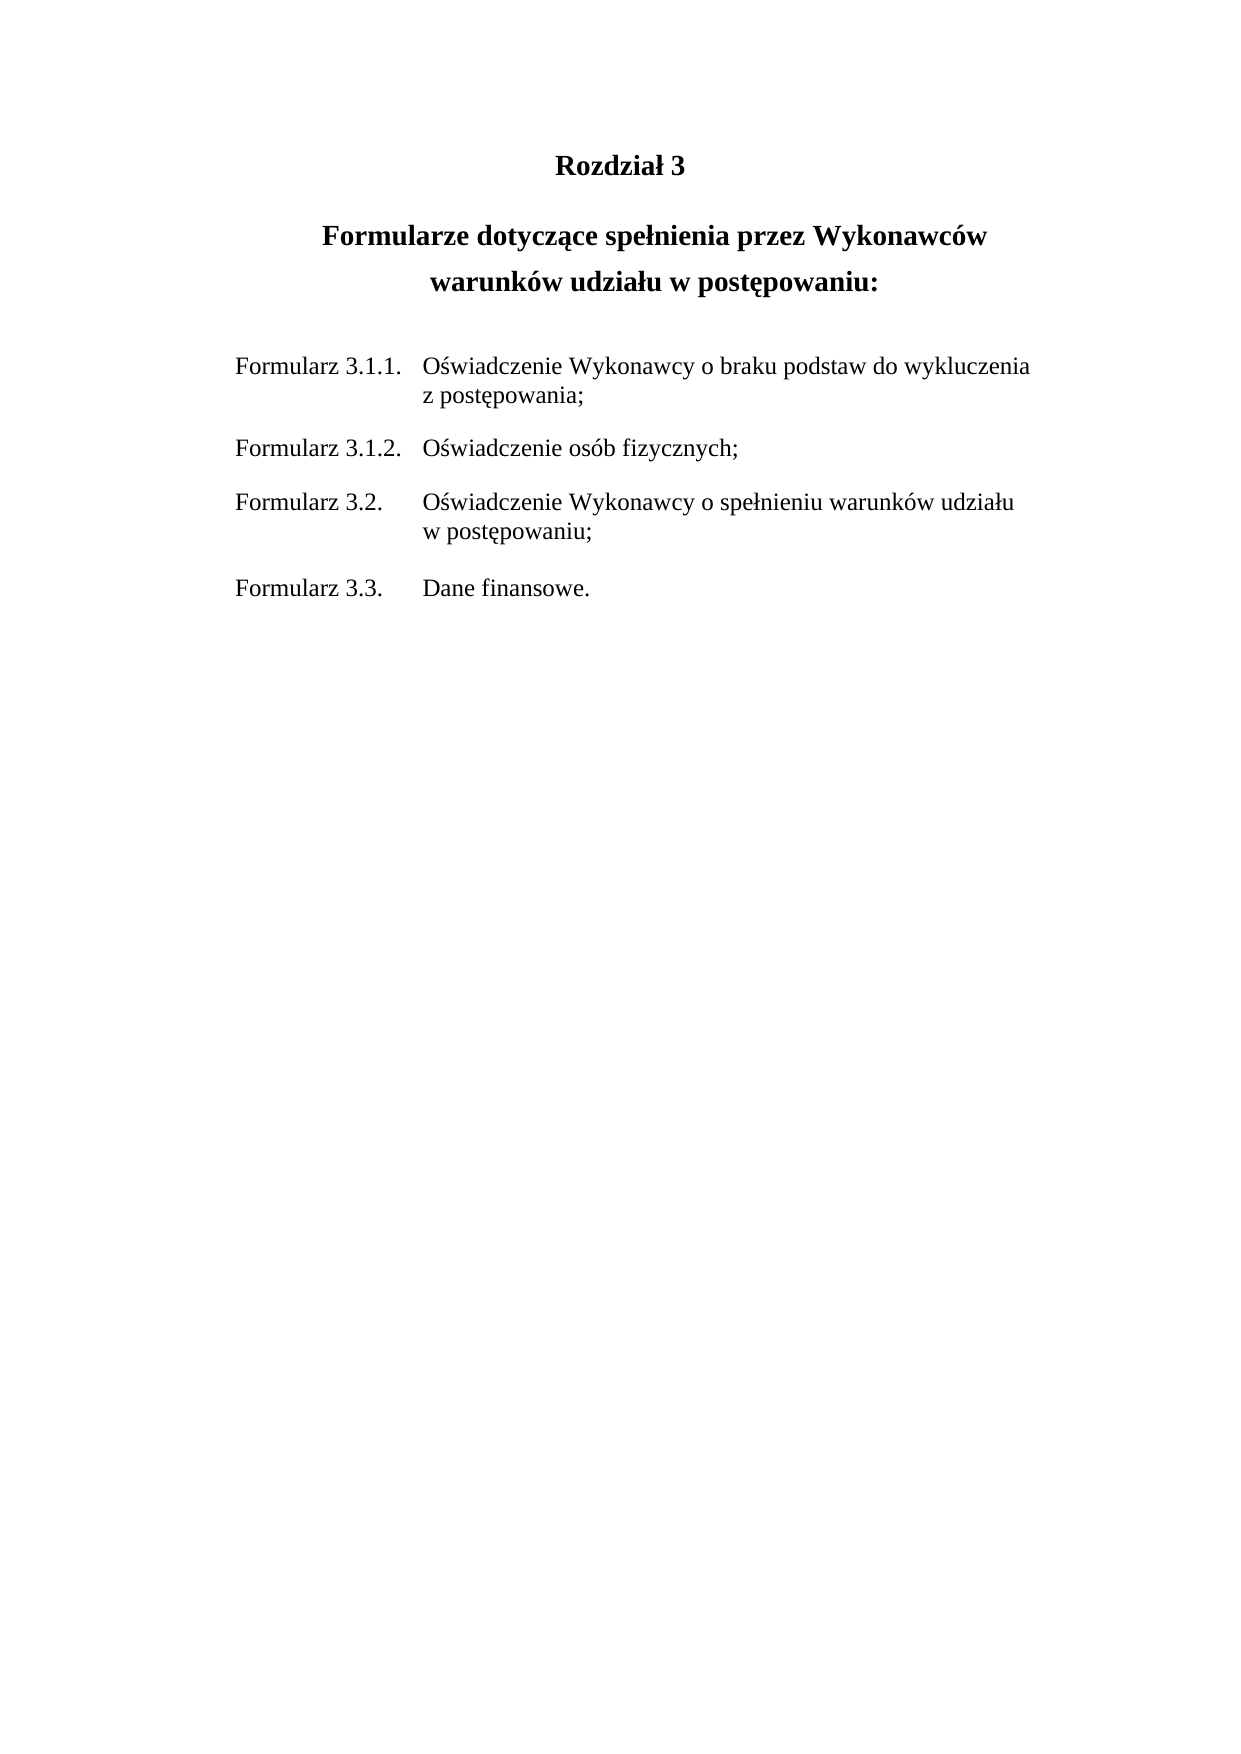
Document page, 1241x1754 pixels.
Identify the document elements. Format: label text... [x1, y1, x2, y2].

text Rozdział 3 [148, 148, 1093, 181]
text warunków udziału w postępowaniu: [172, 264, 1137, 297]
text Formularz 3.3. Dane finansowe. [235, 573, 1137, 602]
text Formularz 3.1.2. Oświadczenie osób fizycznych; [235, 433, 1137, 462]
text Formularze dotyczące spełnienia przez Wykonawców [172, 218, 1137, 251]
text Formularz 3.2. Oświadczenie Wykonawcy o spełnieniu warunków udziału w postępowaniu; [235, 487, 1137, 545]
text Formularz 3.1.1. Oświadczenie Wykonawcy o braku podstaw do wykluczenia z postępowania; [235, 351, 1137, 408]
